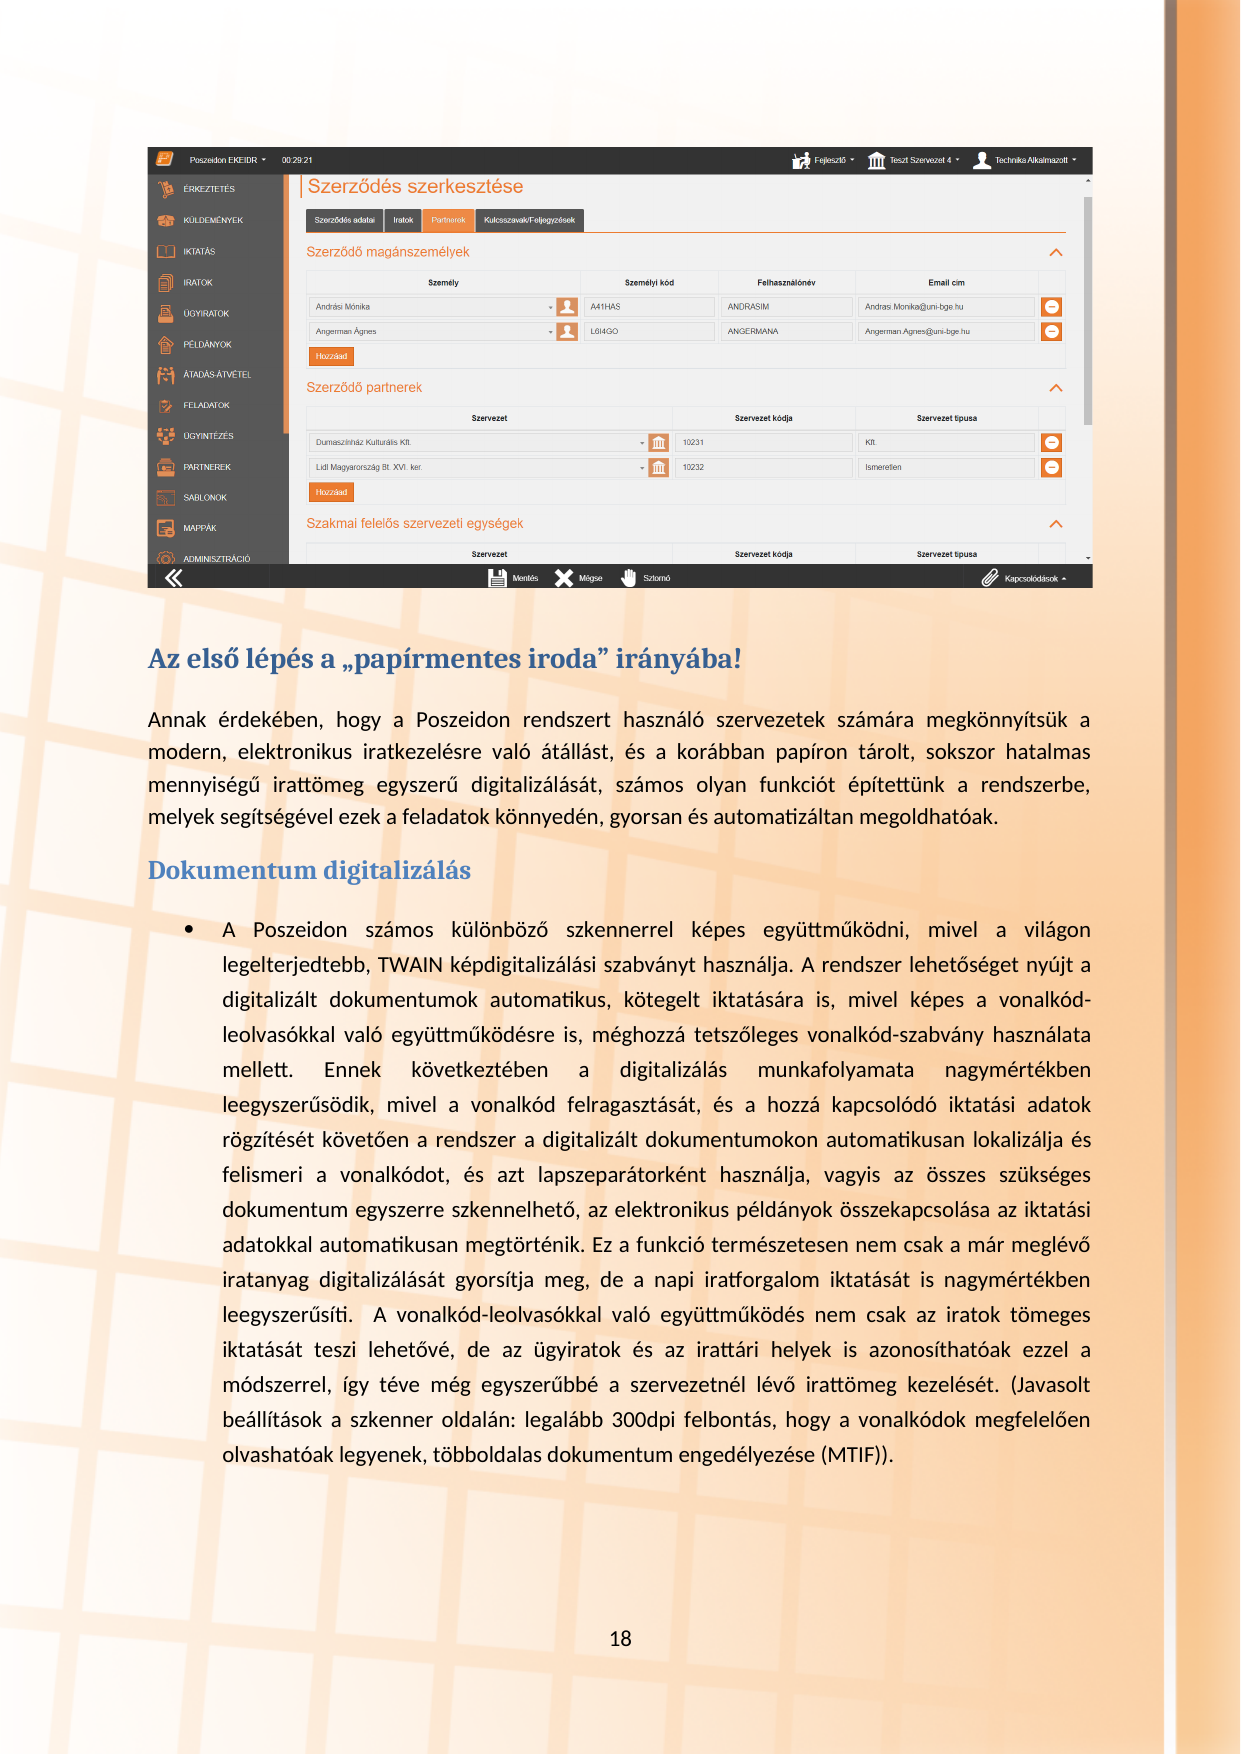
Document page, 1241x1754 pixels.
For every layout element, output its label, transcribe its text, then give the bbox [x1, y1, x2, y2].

list A Poszeidon számos különböző szkennerrel képes együttműködni, mivel a világon legelterjedtebb, TWAIN képdigitalizálási szabványt használja. A rendszer lehetőséget nyújt a digitalizált dokumentumok automatikus, kötegelt iktatására is, mivel képes a vonalkód-leolvasókkal való együttműködésre is, méghozzá tetszőleges vonalkód-szabvány használata mellett. Ennek következtében a digitalizálás munkafolyamata nagymértékben leegyszerűsödik, mivel a vonalkód felragasztását, és a hozzá kapcsolódó iktatási adatok rögzítését követően a rendszer a digitalizált dokumentumokon automatikusan lokalizálja és felismeri a vonalkódot, és azt lapszeparátorként használja, vagyis az összes szükséges dokumentum egyszerre szkennelhető, az elektronikus példányok összekapcsolása az iktatási adatokkal automatikusan megtörténik. Ez a funkció természetesen nem csak a már meglévő iratanyag digitalizálását gyorsítja meg, de a napi iratforgalom iktatását is nagymértékben leegyszerűsíti. A vonalkód-leolvasókkal való együttműködés nem csak az iratok tömeges iktatását teszi lehetővé, de az ügyiratok és az irattári helyek is azonosíthatóak ezzel a módszerrel, így téve még egyszerűbbé a szervezetnél lévő irattömeg kezelését. (Javasolt beállítások a szkenner oldalán: legalább 300dpi felbontás, hogy a vonalkódok megfelelően olvashatóak legyenek, többoldalas dokumentum engedélyezése (MTIF)). [185, 916, 1093, 1469]
picture [0, 0, 1241, 1754]
text Annak érdekében, hogy a Poszeidon rendszert használó szervezetek számára megkönnyítsük a modern, elektronikus iratkezelésre való átállást, és a korábban papíron tárolt, sokszor hatalmas mennyiségű irattömeg egyszerű digitalizálását, számos olyan funkciót építettünk a rendszerbe, melyek segítségével ezek a feladatok könnyedén, gyorsan és automatizáltan megoldhatóak. [148, 705, 1093, 830]
subtitle Az első lépés a „papírmentes iroda” irányába! [148, 642, 1093, 675]
subtitle Dokumentum digitalizálás [148, 855, 1093, 886]
